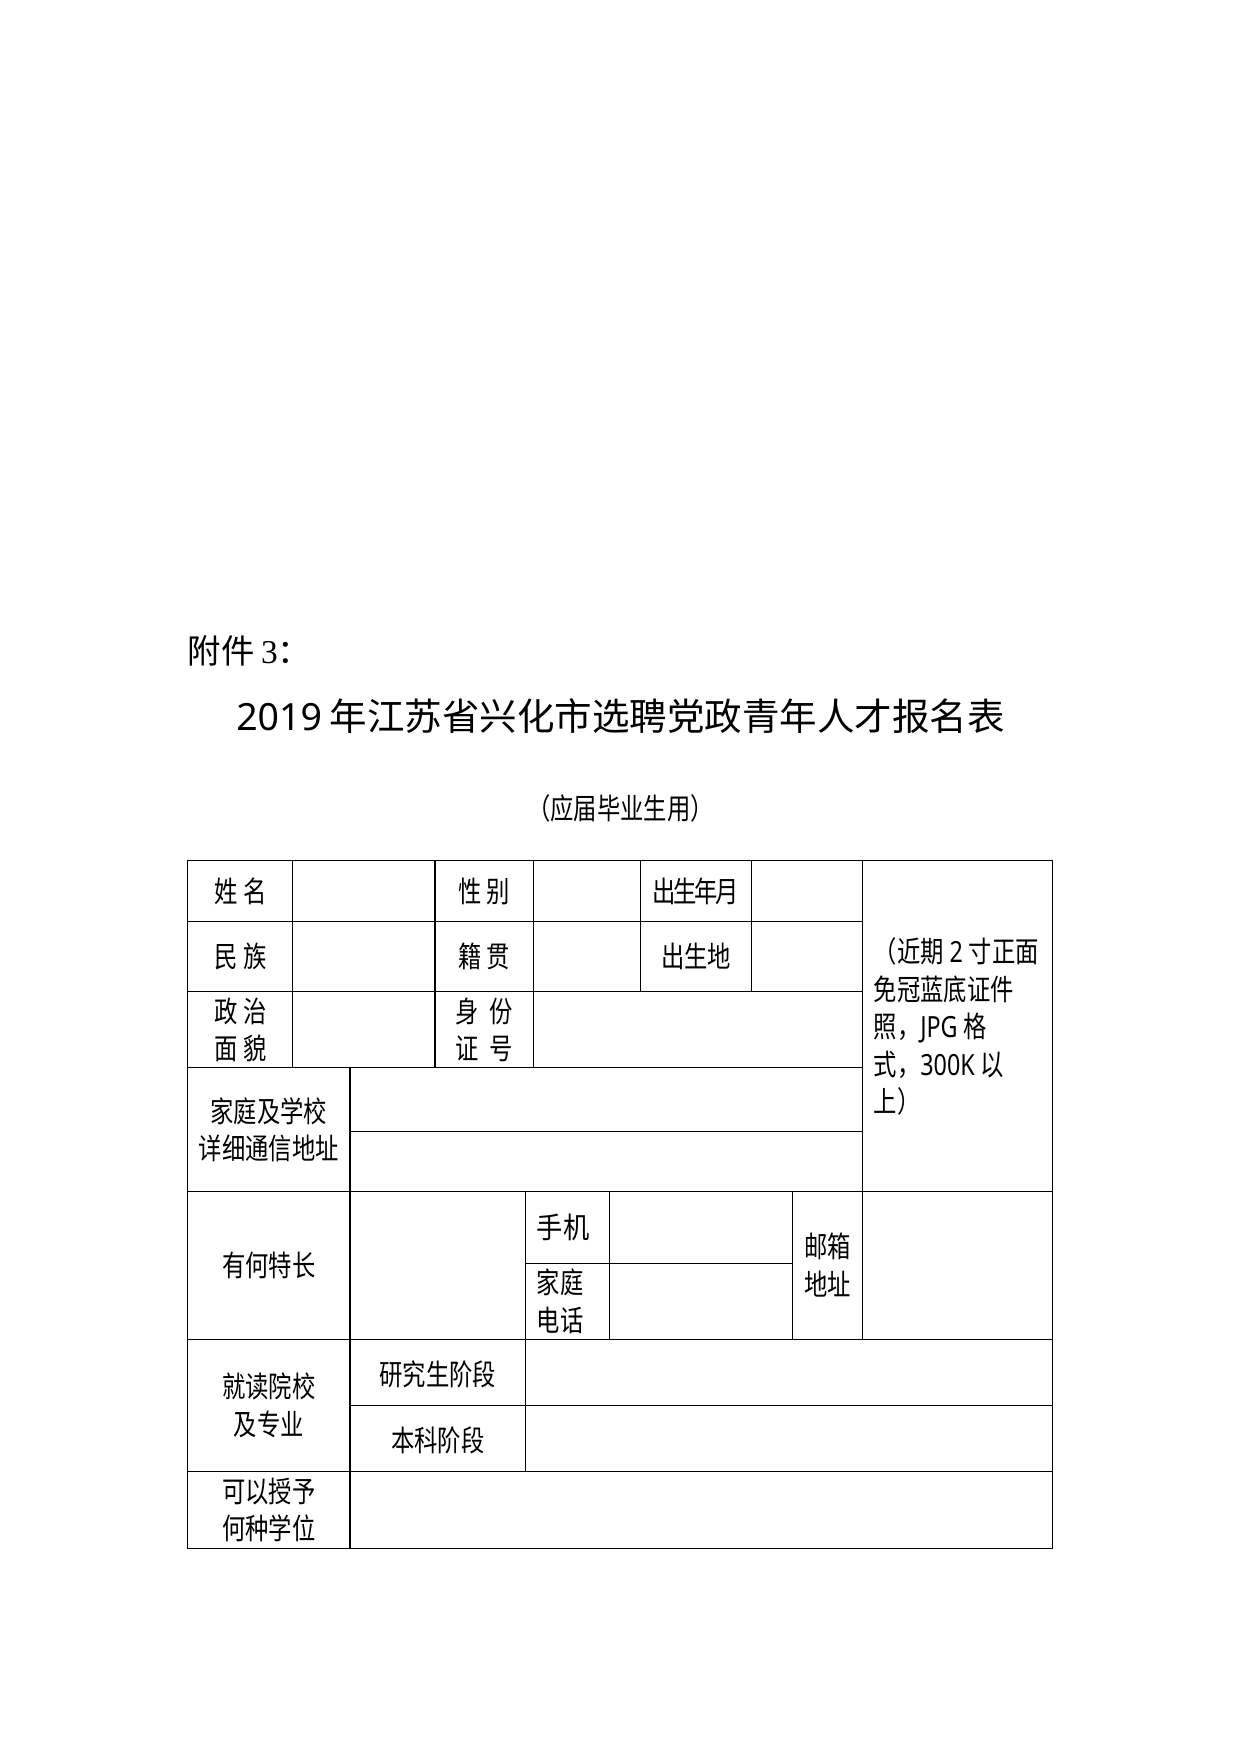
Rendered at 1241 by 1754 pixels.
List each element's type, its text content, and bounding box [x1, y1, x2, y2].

table_cell 邮箱 地址 [793, 1192, 862, 1339]
table_cell 家庭 电话 [526, 1264, 609, 1339]
text （应届毕业生用） [187, 774, 1053, 839]
table_cell [610, 1192, 792, 1263]
text 2019年江苏省兴化市选聘党政青年人才报名表 [187, 682, 1053, 747]
table_cell 有何特长 [188, 1192, 349, 1339]
table_header [293, 861, 434, 921]
table_cell [526, 1406, 1052, 1471]
table_cell [351, 1068, 862, 1131]
table_header [534, 861, 640, 921]
table_cell [293, 922, 434, 991]
table_header 出生年月 [641, 861, 751, 921]
table_cell 就读院校 及专业 [188, 1340, 349, 1471]
table_cell [351, 1192, 525, 1339]
table_cell 可以授予 何种学位 [188, 1472, 349, 1548]
table_cell [610, 1264, 792, 1339]
table_cell 手机 [526, 1192, 609, 1263]
table_cell [752, 922, 862, 991]
table_header [752, 861, 862, 921]
table_header （近期2寸正面免冠蓝底证件照，JPG格式，300K以上） [863, 861, 1052, 1191]
table_cell [863, 1192, 1052, 1339]
table_cell 政 治 面 貌 [188, 992, 292, 1067]
table_cell 民 族 [188, 922, 292, 991]
table_cell [526, 1340, 1052, 1405]
table_cell 本科阶段 [351, 1406, 525, 1471]
table_header 性 别 [436, 861, 533, 921]
table_cell 家庭及学校 详细通信地址 [188, 1068, 349, 1191]
table_cell [351, 1472, 1052, 1548]
text 附件3： [187, 617, 1053, 682]
table_cell 研究生阶段 [351, 1340, 525, 1405]
table_cell [351, 1132, 862, 1191]
table_cell 出生地 [641, 922, 751, 991]
table_cell [293, 992, 434, 1067]
table_cell 籍 贯 [436, 922, 533, 991]
table_cell 身 份 证 号 [436, 992, 533, 1067]
table_header 姓 名 [188, 861, 292, 921]
table_cell [534, 992, 862, 1067]
table_cell [534, 922, 640, 991]
